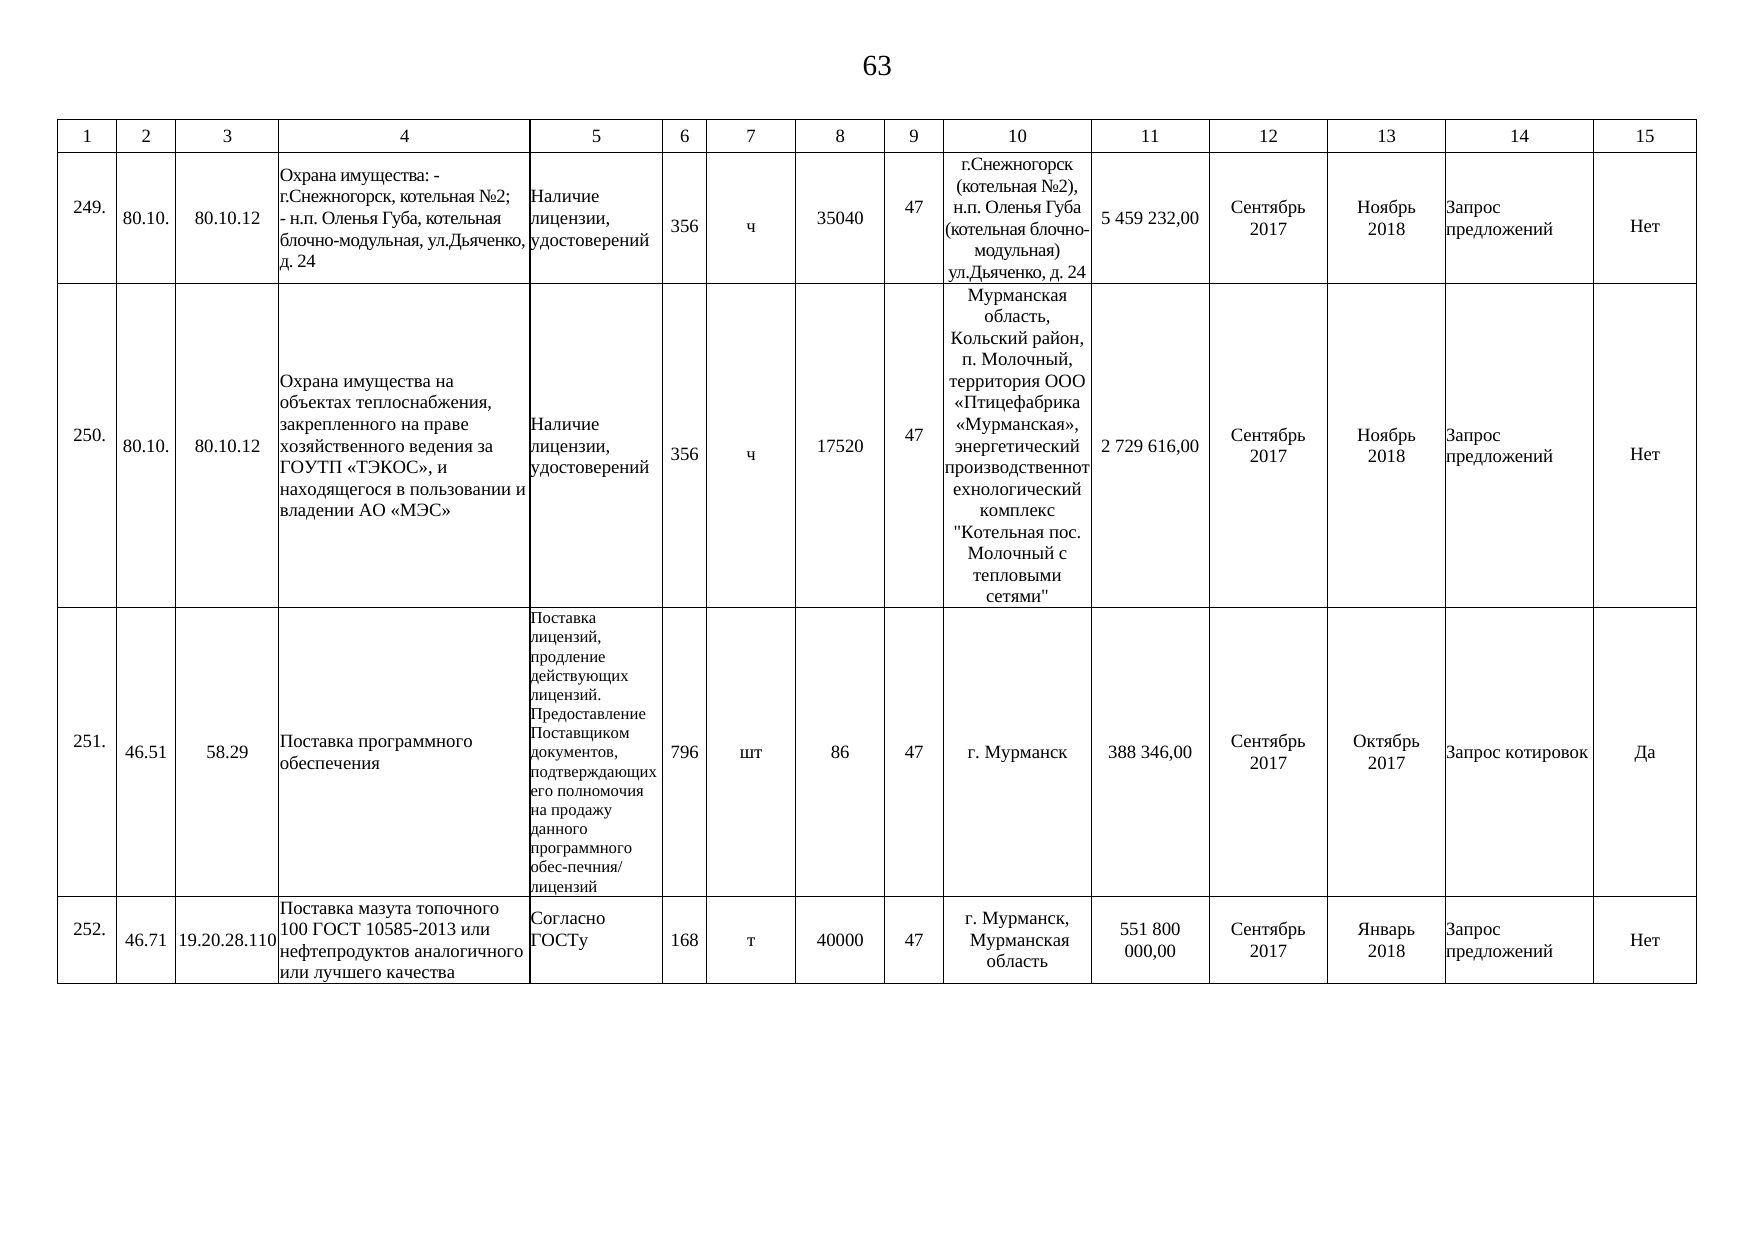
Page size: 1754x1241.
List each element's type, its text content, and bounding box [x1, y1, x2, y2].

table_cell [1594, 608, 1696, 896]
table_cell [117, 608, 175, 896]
table_header 10 [944, 120, 1091, 152]
table_header 15 [1594, 120, 1696, 152]
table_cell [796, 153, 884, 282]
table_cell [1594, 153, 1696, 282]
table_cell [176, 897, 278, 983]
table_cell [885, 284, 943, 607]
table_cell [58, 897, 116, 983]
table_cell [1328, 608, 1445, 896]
table_header 5 [531, 120, 662, 152]
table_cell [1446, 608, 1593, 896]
table_header 7 [707, 120, 795, 152]
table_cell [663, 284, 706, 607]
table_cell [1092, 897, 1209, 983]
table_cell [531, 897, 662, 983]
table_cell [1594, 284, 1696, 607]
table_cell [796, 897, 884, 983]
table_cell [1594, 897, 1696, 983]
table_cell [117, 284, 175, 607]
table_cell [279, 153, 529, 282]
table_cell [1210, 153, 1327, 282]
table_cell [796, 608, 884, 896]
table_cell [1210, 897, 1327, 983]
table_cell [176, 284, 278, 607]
table_header 4 [279, 120, 529, 152]
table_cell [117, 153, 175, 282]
table_header 2 [117, 120, 175, 152]
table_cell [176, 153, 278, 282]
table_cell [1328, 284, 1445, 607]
table_header 3 [176, 120, 278, 152]
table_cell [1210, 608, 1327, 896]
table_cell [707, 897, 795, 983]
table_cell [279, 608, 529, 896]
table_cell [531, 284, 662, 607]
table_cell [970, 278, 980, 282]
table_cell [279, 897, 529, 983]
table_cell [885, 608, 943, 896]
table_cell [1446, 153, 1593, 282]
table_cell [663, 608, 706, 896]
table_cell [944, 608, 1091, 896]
table_header 13 [1328, 120, 1445, 152]
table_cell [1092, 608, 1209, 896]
table_header 11 [1092, 120, 1209, 152]
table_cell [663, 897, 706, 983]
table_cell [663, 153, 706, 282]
table_header 8 [796, 120, 884, 152]
table_header 1 [58, 120, 116, 152]
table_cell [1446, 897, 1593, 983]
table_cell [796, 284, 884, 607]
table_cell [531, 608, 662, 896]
table_header 12 [1210, 120, 1327, 152]
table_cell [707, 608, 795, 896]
table_header 9 [885, 120, 943, 152]
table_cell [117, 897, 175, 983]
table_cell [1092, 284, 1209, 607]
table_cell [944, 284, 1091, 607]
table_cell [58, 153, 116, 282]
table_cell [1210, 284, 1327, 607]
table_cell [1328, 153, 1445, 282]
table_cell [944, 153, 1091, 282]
table_header 6 [663, 120, 706, 152]
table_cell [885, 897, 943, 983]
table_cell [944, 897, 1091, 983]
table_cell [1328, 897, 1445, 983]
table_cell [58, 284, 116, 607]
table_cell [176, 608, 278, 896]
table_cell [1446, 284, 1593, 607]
table_header 14 [1446, 120, 1593, 152]
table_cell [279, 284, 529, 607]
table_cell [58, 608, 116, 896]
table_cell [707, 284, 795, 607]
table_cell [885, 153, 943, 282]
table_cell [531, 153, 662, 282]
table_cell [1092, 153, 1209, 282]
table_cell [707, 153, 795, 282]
